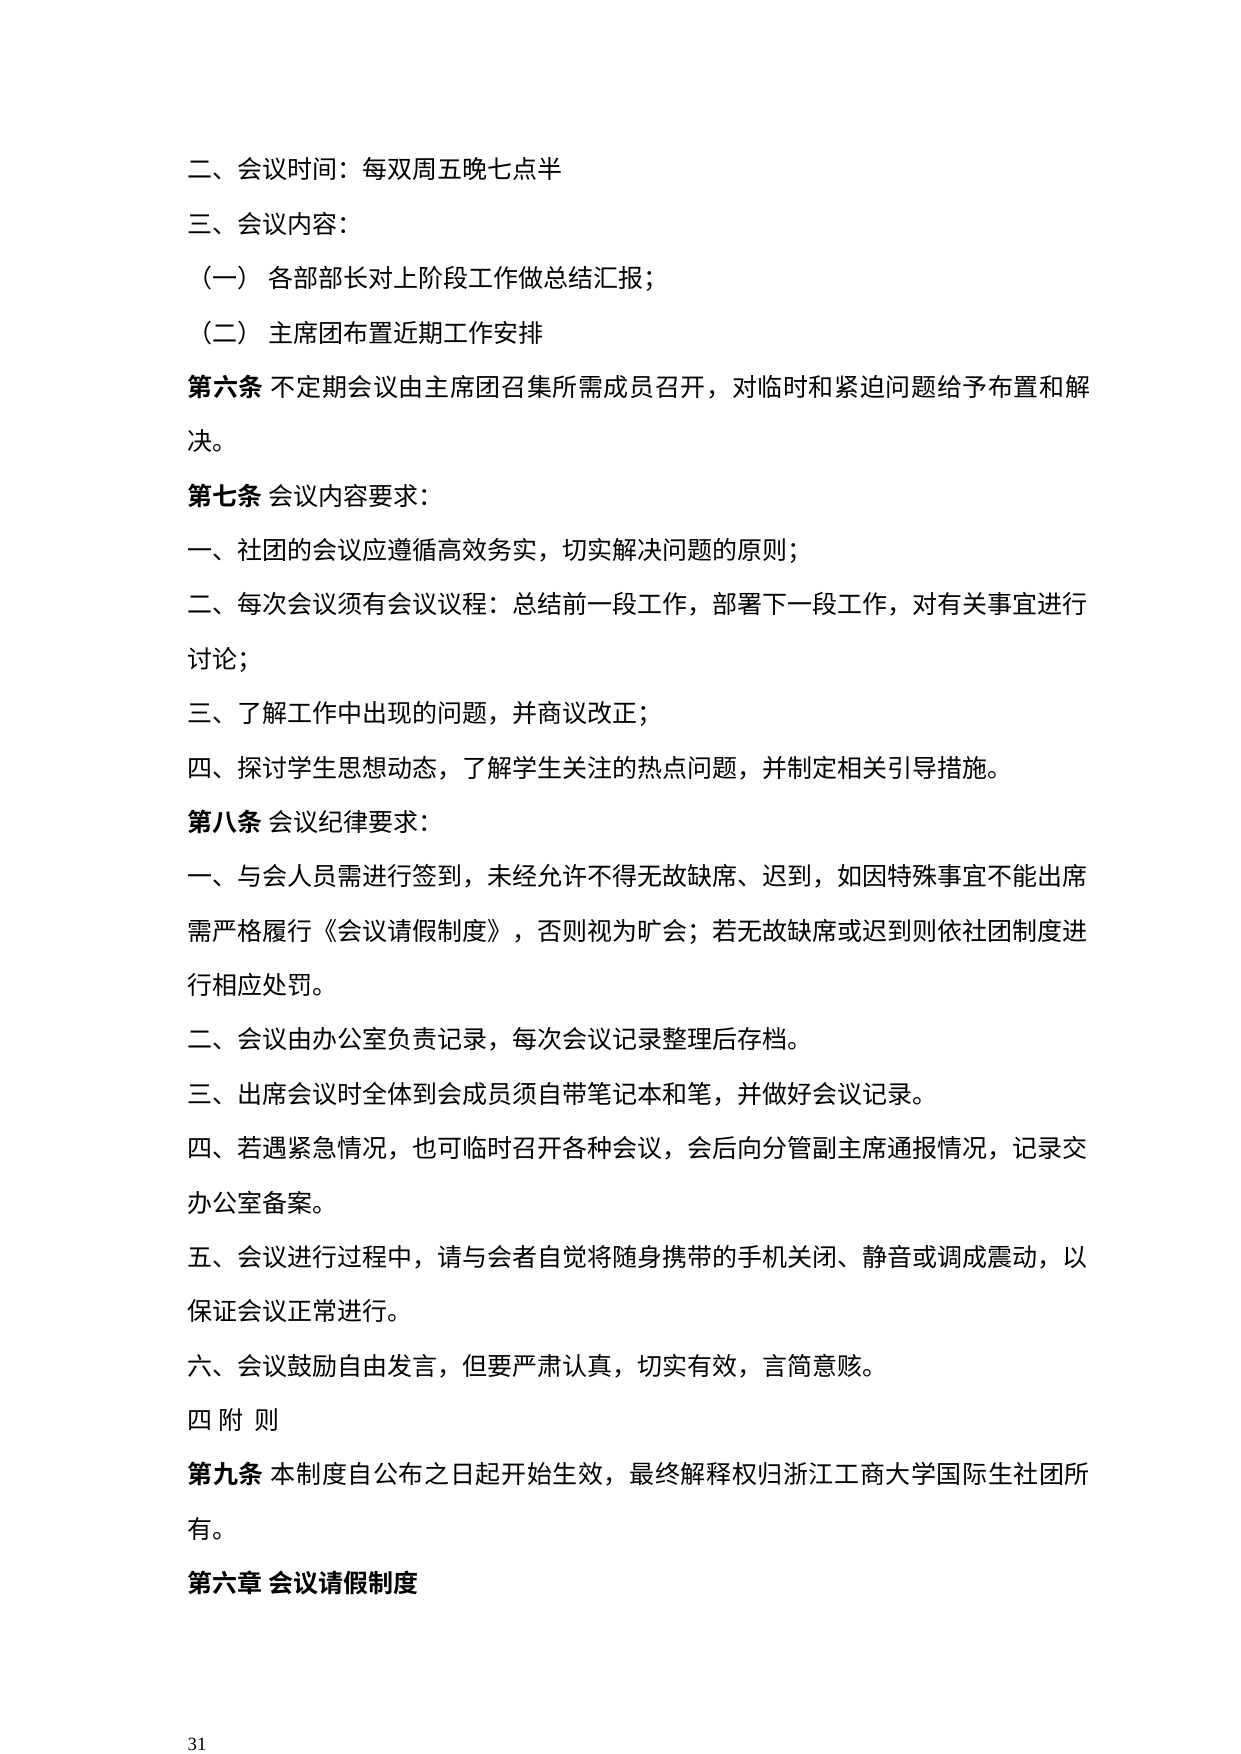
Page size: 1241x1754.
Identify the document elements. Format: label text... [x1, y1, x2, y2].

text 第六条 不定期会议由主席团召集所需成员召开，对临时和紧迫问题给予布置和解决。 [187, 367, 1090, 458]
text 四 附 则 [187, 1401, 1090, 1437]
text 第七条 会议内容要求： [187, 476, 1090, 512]
text 第九条 本制度自公布之日起开始生效，最终解释权归浙江工商大学国际生社团所有。 [187, 1455, 1090, 1546]
text 四、探讨学生思想动态，了解学生关注的热点问题，并制定相关引导措施。 [187, 748, 1090, 784]
text 六、会议鼓励自由发言，但要严肃认真，切实有效，言简意赅。 [187, 1346, 1090, 1382]
text 一、社团的会议应遵循高效务实，切实解决问题的原则； [187, 531, 1090, 567]
text 第六章 会议请假制度 [187, 1564, 1090, 1600]
text （二） 主席团布置近期工作安排 [187, 313, 1090, 349]
text 三、会议内容： [187, 204, 1090, 241]
text 五、会议进行过程中，请与会者自觉将随身携带的手机关闭、静音或调成震动，以保证会议正常进行。 [187, 1237, 1090, 1328]
text 二、会议由办公室负责记录，每次会议记录整理后存档。 [187, 1020, 1090, 1056]
text 三、出席会议时全体到会成员须自带笔记本和笔，并做好会议记录。 [187, 1074, 1090, 1111]
text 第八条 会议纪律要求： [187, 802, 1090, 839]
text 四、若遇紧急情况，也可临时召开各种会议，会后向分管副主席通报情况，记录交办公室备案。 [187, 1129, 1090, 1219]
text 二、每次会议须有会议议程：总结前一段工作，部署下一段工作，对有关事宜进行讨论； [187, 585, 1090, 676]
text （一） 各部部长对上阶段工作做总结汇报； [187, 259, 1090, 295]
text 一、与会人员需进行签到，未经允许不得无故缺席、迟到，如因特殊事宜不能出席，需严格履行《会议请假制度》，否则视为旷会；若无故缺席或迟到则依社团制度进行相应处罚。 [187, 857, 1090, 1002]
text 二、会议时间：每双周五晚七点半 [187, 150, 1090, 186]
text 三、了解工作中出现的问题，并商议改正； [187, 694, 1090, 730]
